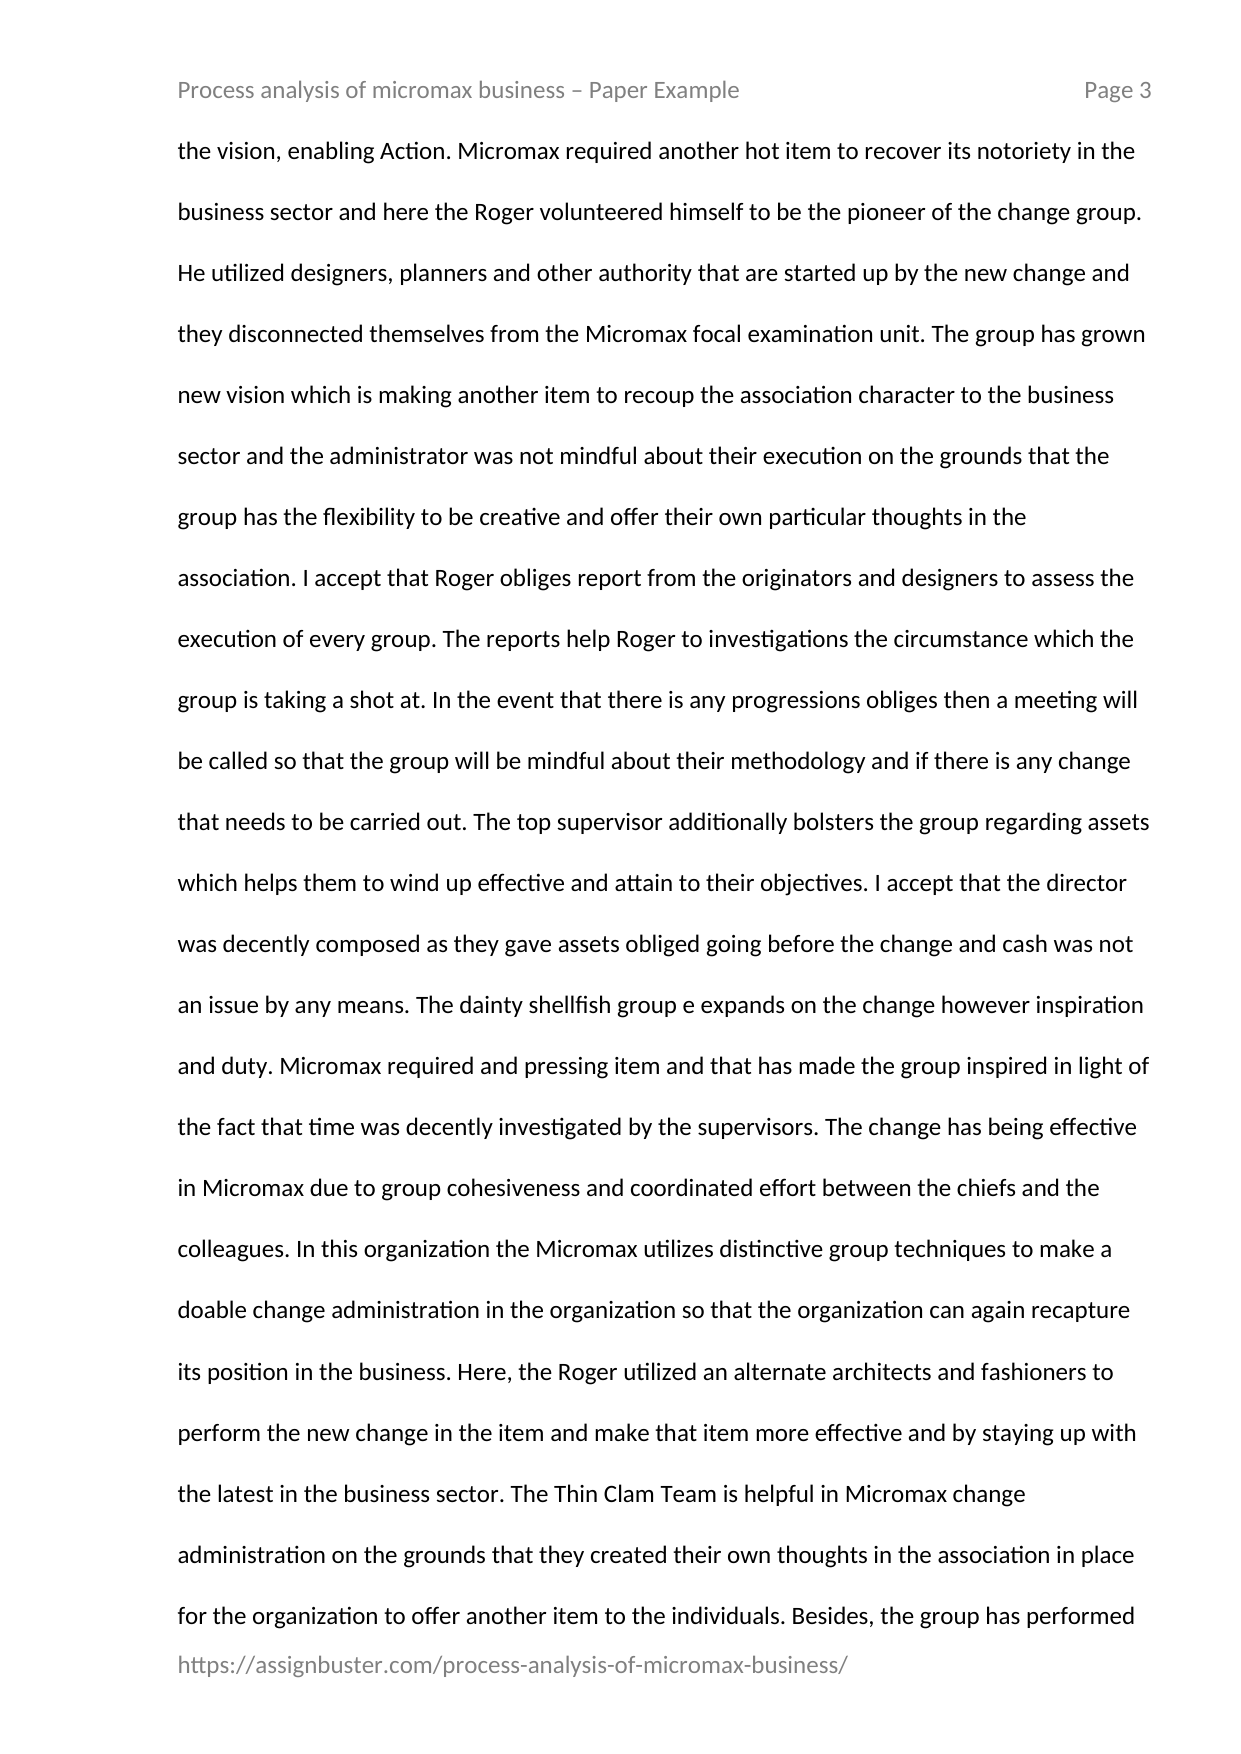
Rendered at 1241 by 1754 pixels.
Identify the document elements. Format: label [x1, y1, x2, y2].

text [177, 135, 1152, 1630]
